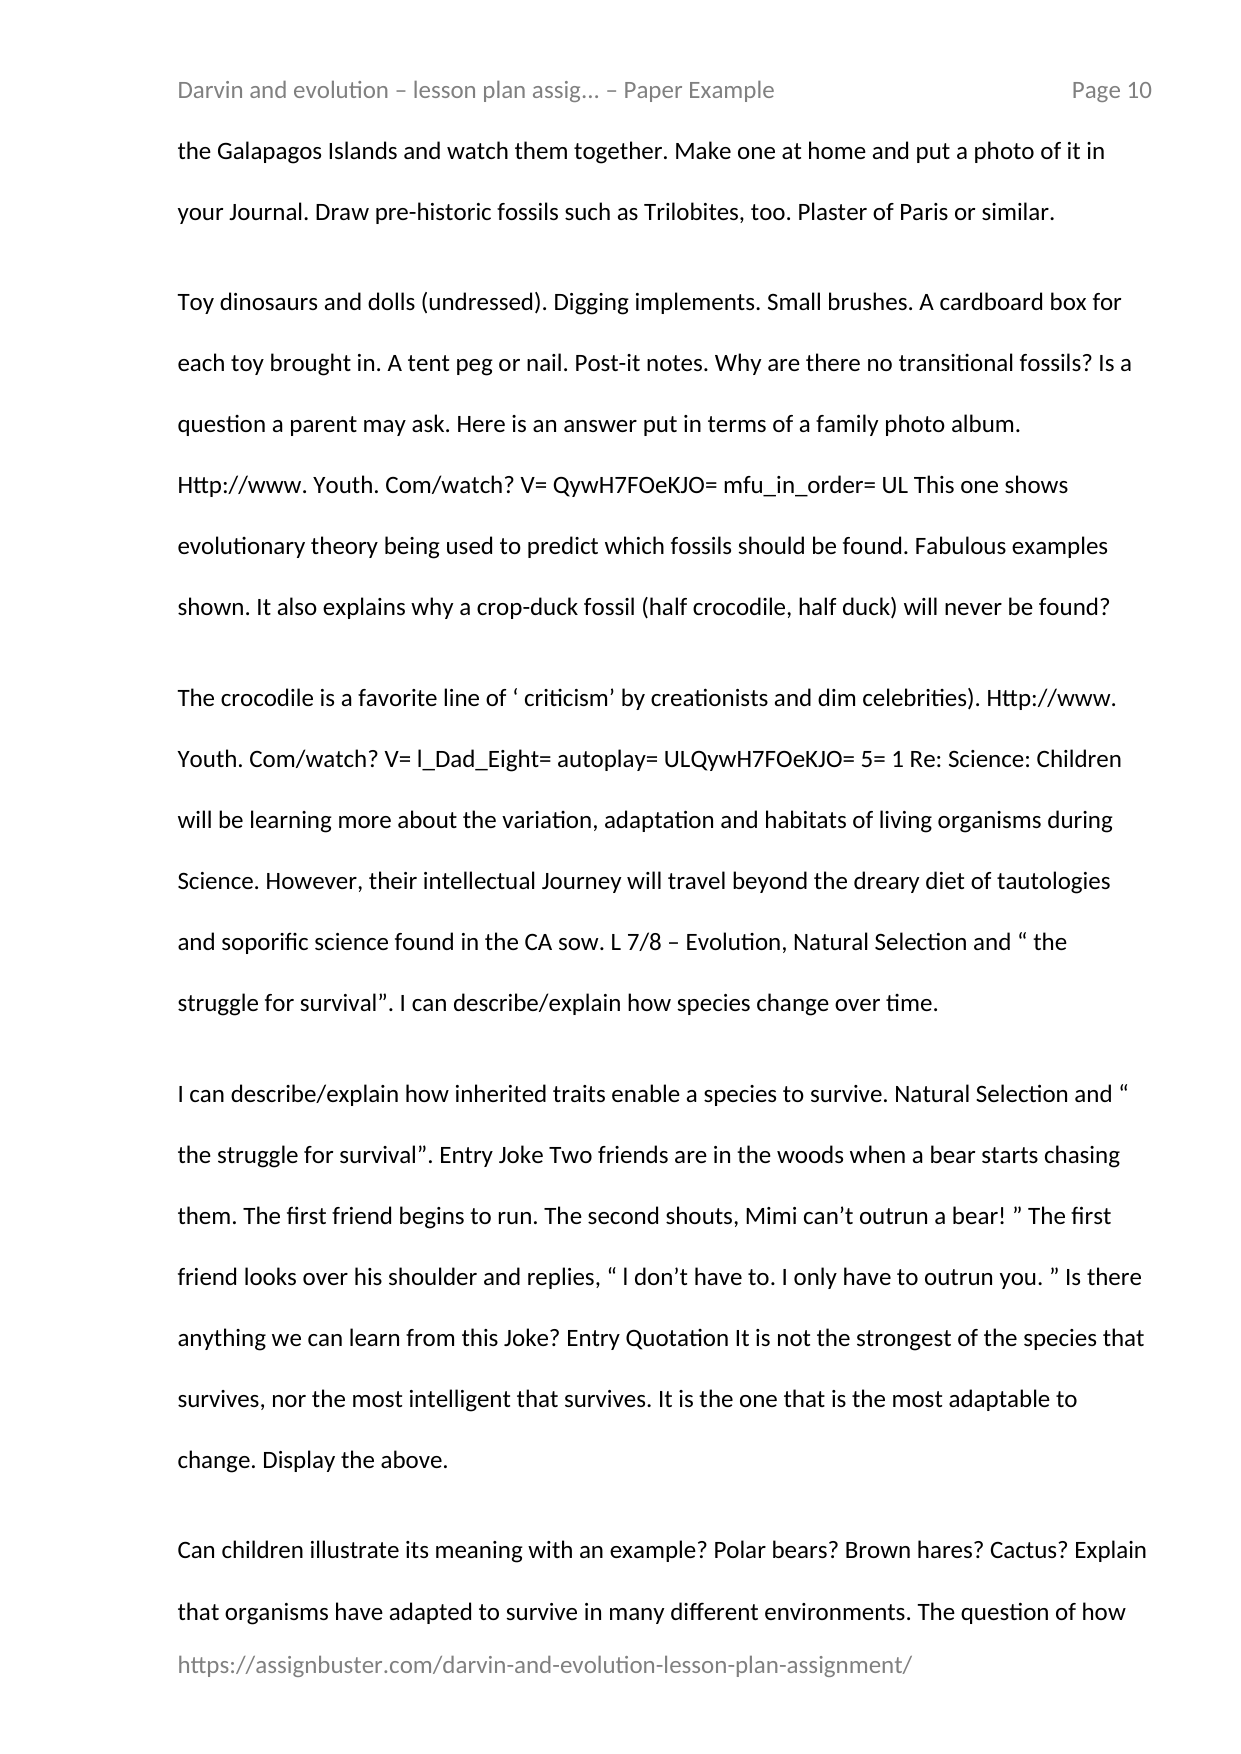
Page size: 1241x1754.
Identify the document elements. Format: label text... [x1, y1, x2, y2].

text The crocodile is a favorite line of ‘ criticism’ by creationists and dim celebrities). Http://www. Youth. Com/watch? V= l_Dad_Eight= autoplay= ULQywH7FOeKJO= 5= 1 Re: Science: Children will be learning more about the variation, adaptation and habitats of living organisms during Science. However, their intellectual Journey will travel beyond the dreary diet of tautologies and soporific science found in the CA sow. L 7/8 – Evolution, Natural Selection and “ the struggle for survival”. I can describe/explain how species change over time. [177, 682, 1152, 1018]
text I can describe/explain how inherited traits enable a species to survive. Natural Selection and “ the struggle for survival”. Entry Joke Two friends are in the woods when a bear starts chasing them. The first friend begins to run. The second shouts, Mimi can’t outrun a bear! ” The first friend looks over his shoulder and replies, “ l don’t have to. I only have to outrun you. ” Is there anything we can learn from this Joke? Entry Quotation It is not the strongest of the species that survives, nor the most intelligent that survives. It is the one that is the most adaptable to change. Display the above. [177, 1078, 1152, 1474]
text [177, 135, 1152, 226]
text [177, 1534, 1152, 1626]
text Toy dinosaurs and dolls (undressed). Digging implements. Small brushes. A cardboard box for each toy brought in. A tent peg or nail. Post-it notes. Why are there no transitional fossils? Is a question a parent may ask. Here is an answer put in terms of a family photo album. Http://www. Youth. Com/watch? V= QywH7FOeKJO= mfu_in_order= UL This one shows evolutionary theory being used to predict which fossils should be found. Fabulous examples shown. It also explains why a crop-duck fossil (half crocodile, half duck) will never be found? [177, 286, 1152, 622]
